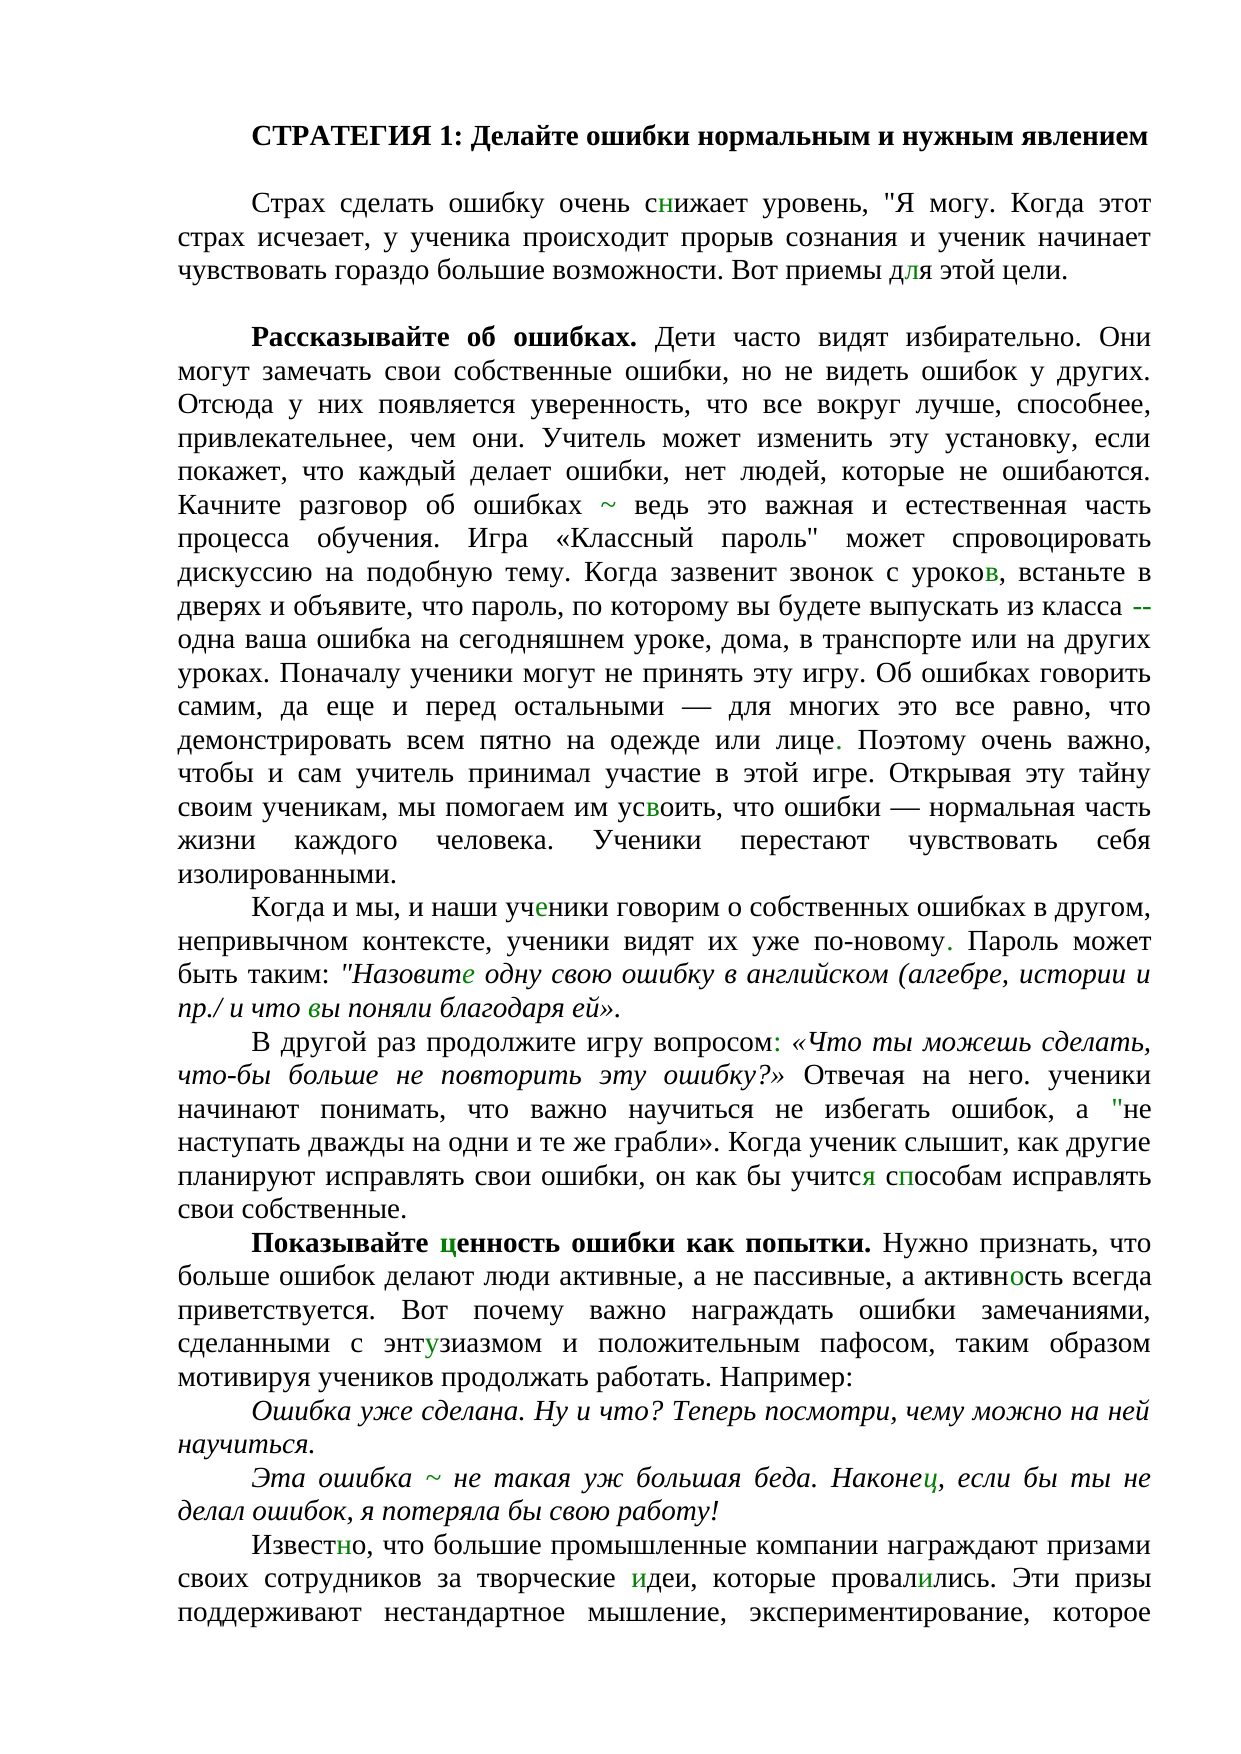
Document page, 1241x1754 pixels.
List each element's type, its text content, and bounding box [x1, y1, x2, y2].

text Страх сделать ошибку очень снижает уровень, "Я могу. Когда этот страх исчезает, у ученика происходит прорыв сознания и ученик начинает чувствовать гораздо большие возможности. Вот приемы для этой цели. [177, 185, 1152, 286]
text Показывайте ценность ошибки как попытки. Нужно признать, что больше ошибок делают люди активные, а не пассивные, а активность всегда приветствуется. Вот почему важно награждать ошибки замечаниями, сделанными с энтузиазмом и положительным пафосом, таким образом мотивируя учеников продолжать работать. Например: [177, 1225, 1152, 1393]
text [177, 1527, 1152, 1627]
text Ошибка уже сделана. Ну и что? Теперь посмотри, чему можно на ней научиться. [177, 1393, 1152, 1460]
text В другой раз продолжите игру вопросом: «Что ты можешь сделать, что-бы больше не повторить эту ошибку?» Отвечая на него. ученики начинают понимать, что важно научиться не избегать ошибок, а "не наступать дважды на одни и те же грабли». Когда ученик слышит, как другие планируют исправлять свои ошибки, он как бы учится способам исправлять свои собственные. [177, 1024, 1152, 1225]
text СТРАТЕГИЯ 1: Делайте ошибки нормальным и нужным явлением [177, 118, 1152, 152]
text Эта ошибка ~ не такая уж большая беда. Наконец, если бы ты не делал ошибок, я потеряла бы свою работу! [177, 1460, 1152, 1527]
text Рассказывайте об ошибках. Дети часто видят избирательно. Они могут замечать свои собственные ошибки, но не видеть ошибок у других. Отсюда у них появляется уверенность, что все вокруг лучше, способнее, привлекательнее, чем они. Учитель может изменить эту установку, если покажет, что каждый делает ошибки, нет людей, которые не ошибаются. Качните разговор об ошибках ~ ведь это важная и естественная часть процесса обучения. Игра «Классный пароль" может спровоцировать дискуссию на подобную тему. Когда зазвенит звонок с уроков, встаньте в дверях и объявите, что пароль, по которому вы будете выпускать из класса -- одна ваша ошибка на сегодняшнем уроке, дома, в транспорте или на других уроках. Поначалу ученики могут не принять эту игру. Об ошибках говорить самим, да еще и перед остальными — для многих это все равно, что демонстрировать всем пятно на одежде или лице. Поэтому очень важно, чтобы и сам учитель принимал участие в этой игре. Открывая эту тайну своим ученикам, мы помогаем им усвоить, что ошибки — нормальная часть жизни каждого человека. Ученики перестают чувствовать себя изолированными. [177, 319, 1152, 889]
text Когда и мы, и наши ученики говорим о собственных ошибках в другом, непривычном контексте, ученики видят их уже по-новому. Пароль может быть таким: "Назовите одну свою ошибку в английском (алгебре, истории и пр./ и что вы поняли благодаря ей». [177, 889, 1152, 1024]
